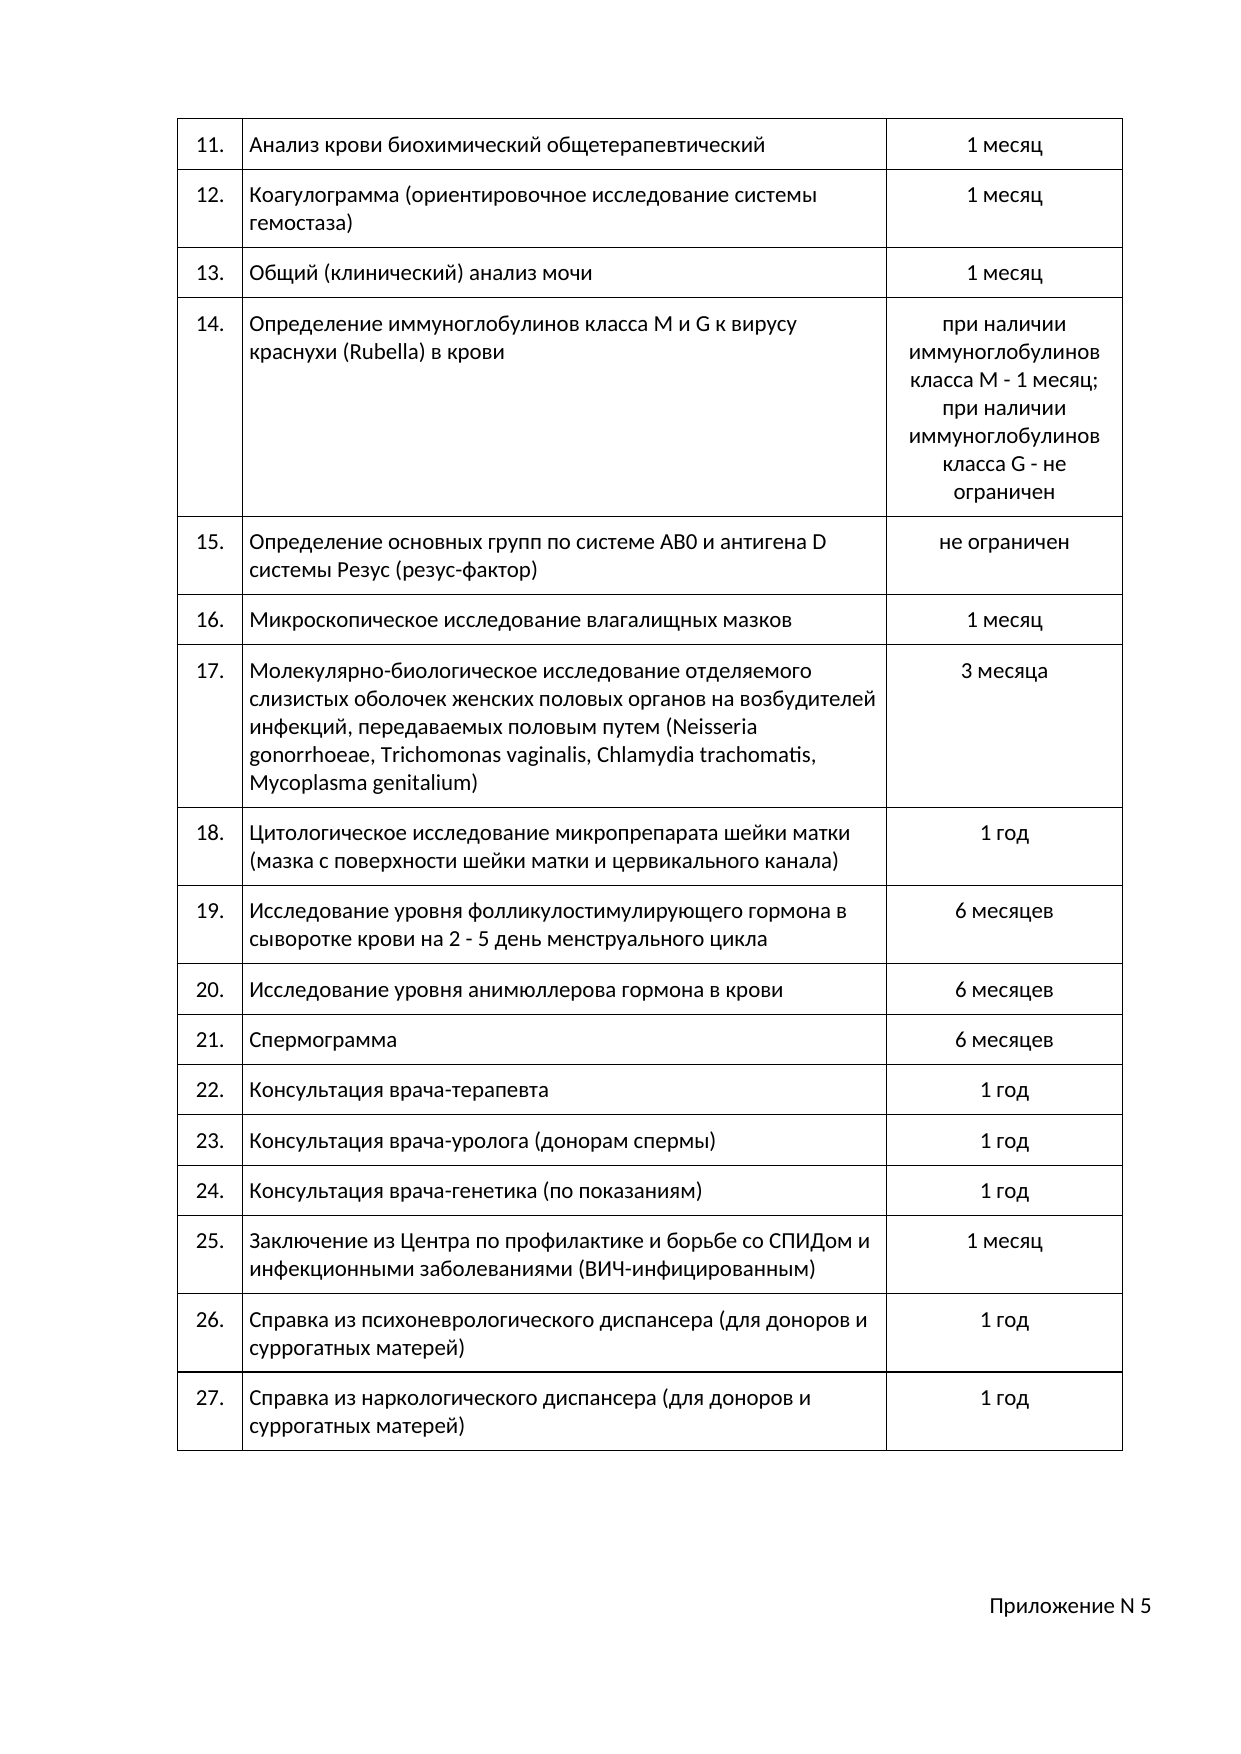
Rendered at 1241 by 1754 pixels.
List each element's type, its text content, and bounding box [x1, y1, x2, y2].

table_cell 23. [178, 1115, 242, 1164]
table_cell 21. [178, 1015, 242, 1064]
table_cell Консультация врача-терапевта [243, 1065, 886, 1114]
table_cell 16. [178, 595, 242, 644]
text Приложение N 5 [177, 1591, 1152, 1619]
table_cell Определение основных групп по системе AB0 и антигена D системы Резус (резус-фактор) [243, 517, 886, 594]
table_cell Молекулярно-биологическое исследование отделяемого слизистых оболочек женских половых органов на возбудителей инфекций, передаваемых половым путем (Neisseria gonorrhoeae, Trichomonas vaginalis, Chlamydia trachomatis, Mycoplasma genitalium) [243, 645, 886, 807]
table_cell Микроскопическое исследование влагалищных мазков [243, 595, 886, 644]
table_cell Цитологическое исследование микропрепарата шейки матки (мазка с поверхности шейки матки и цервикального канала) [243, 808, 886, 885]
table_cell Исследование уровня анимюллерова гормона в крови [243, 964, 886, 1013]
table_cell 11. [178, 119, 242, 168]
table_cell 3 месяца [887, 645, 1122, 807]
table_cell 27. [178, 1373, 242, 1450]
table_cell 6 месяцев [887, 964, 1122, 1013]
table_cell Заключение из Центра по профилактике и борьбе со СПИДом и инфекционными заболеваниями (ВИЧ-инфицированным) [243, 1216, 886, 1293]
table_cell 26. [178, 1294, 242, 1371]
table_cell 1 год [887, 1065, 1122, 1114]
table_cell 1 месяц [887, 170, 1122, 247]
table_cell 1 год [887, 808, 1122, 885]
table_cell Консультация врача-генетика (по показаниям) [243, 1166, 886, 1215]
table_cell 19. [178, 886, 242, 963]
table_cell 6 месяцев [887, 1015, 1122, 1064]
table_cell 13. [178, 248, 242, 297]
table_cell 25. [178, 1216, 242, 1293]
table_cell Определение иммуноглобулинов класса M и G к вирусу краснухи (Rubella) в крови [243, 298, 886, 516]
table_cell Исследование уровня фолликулостимулирующего гормона в сыворотке крови на 2 - 5 день менструального цикла [243, 886, 886, 963]
table_cell при наличии иммуноглобулинов класса M - 1 месяц; при наличии иммуноглобулинов класса G - не ограничен [887, 298, 1122, 516]
table_cell Спермограмма [243, 1015, 886, 1064]
table_cell 1 год [887, 1373, 1122, 1450]
table_cell 1 месяц [887, 248, 1122, 297]
table_cell 14. [178, 298, 242, 516]
table_cell 18. [178, 808, 242, 885]
table_cell 22. [178, 1065, 242, 1114]
table_cell 17. [178, 645, 242, 807]
table_cell Справка из наркологического диспансера (для доноров и суррогатных матерей) [243, 1373, 886, 1450]
table_cell 1 год [887, 1166, 1122, 1215]
table_cell Справка из психоневрологического диспансера (для доноров и суррогатных матерей) [243, 1294, 886, 1371]
table_cell 1 год [887, 1294, 1122, 1371]
table_cell Консультация врача-уролога (донорам спермы) [243, 1115, 886, 1164]
table_cell Анализ крови биохимический общетерапевтический [243, 119, 886, 168]
table_cell 24. [178, 1166, 242, 1215]
table_cell 15. [178, 517, 242, 594]
table_cell 1 месяц [887, 1216, 1122, 1293]
table_cell Коагулограмма (ориентировочное исследование системы гемостаза) [243, 170, 886, 247]
table_cell 20. [178, 964, 242, 1013]
table_cell 1 месяц [887, 595, 1122, 644]
table_cell 1 год [887, 1115, 1122, 1164]
table_cell не ограничен [887, 517, 1122, 594]
table_cell 6 месяцев [887, 886, 1122, 963]
table_cell Общий (клинический) анализ мочи [243, 248, 886, 297]
table_cell 1 месяц [887, 119, 1122, 168]
table_cell 12. [178, 170, 242, 247]
